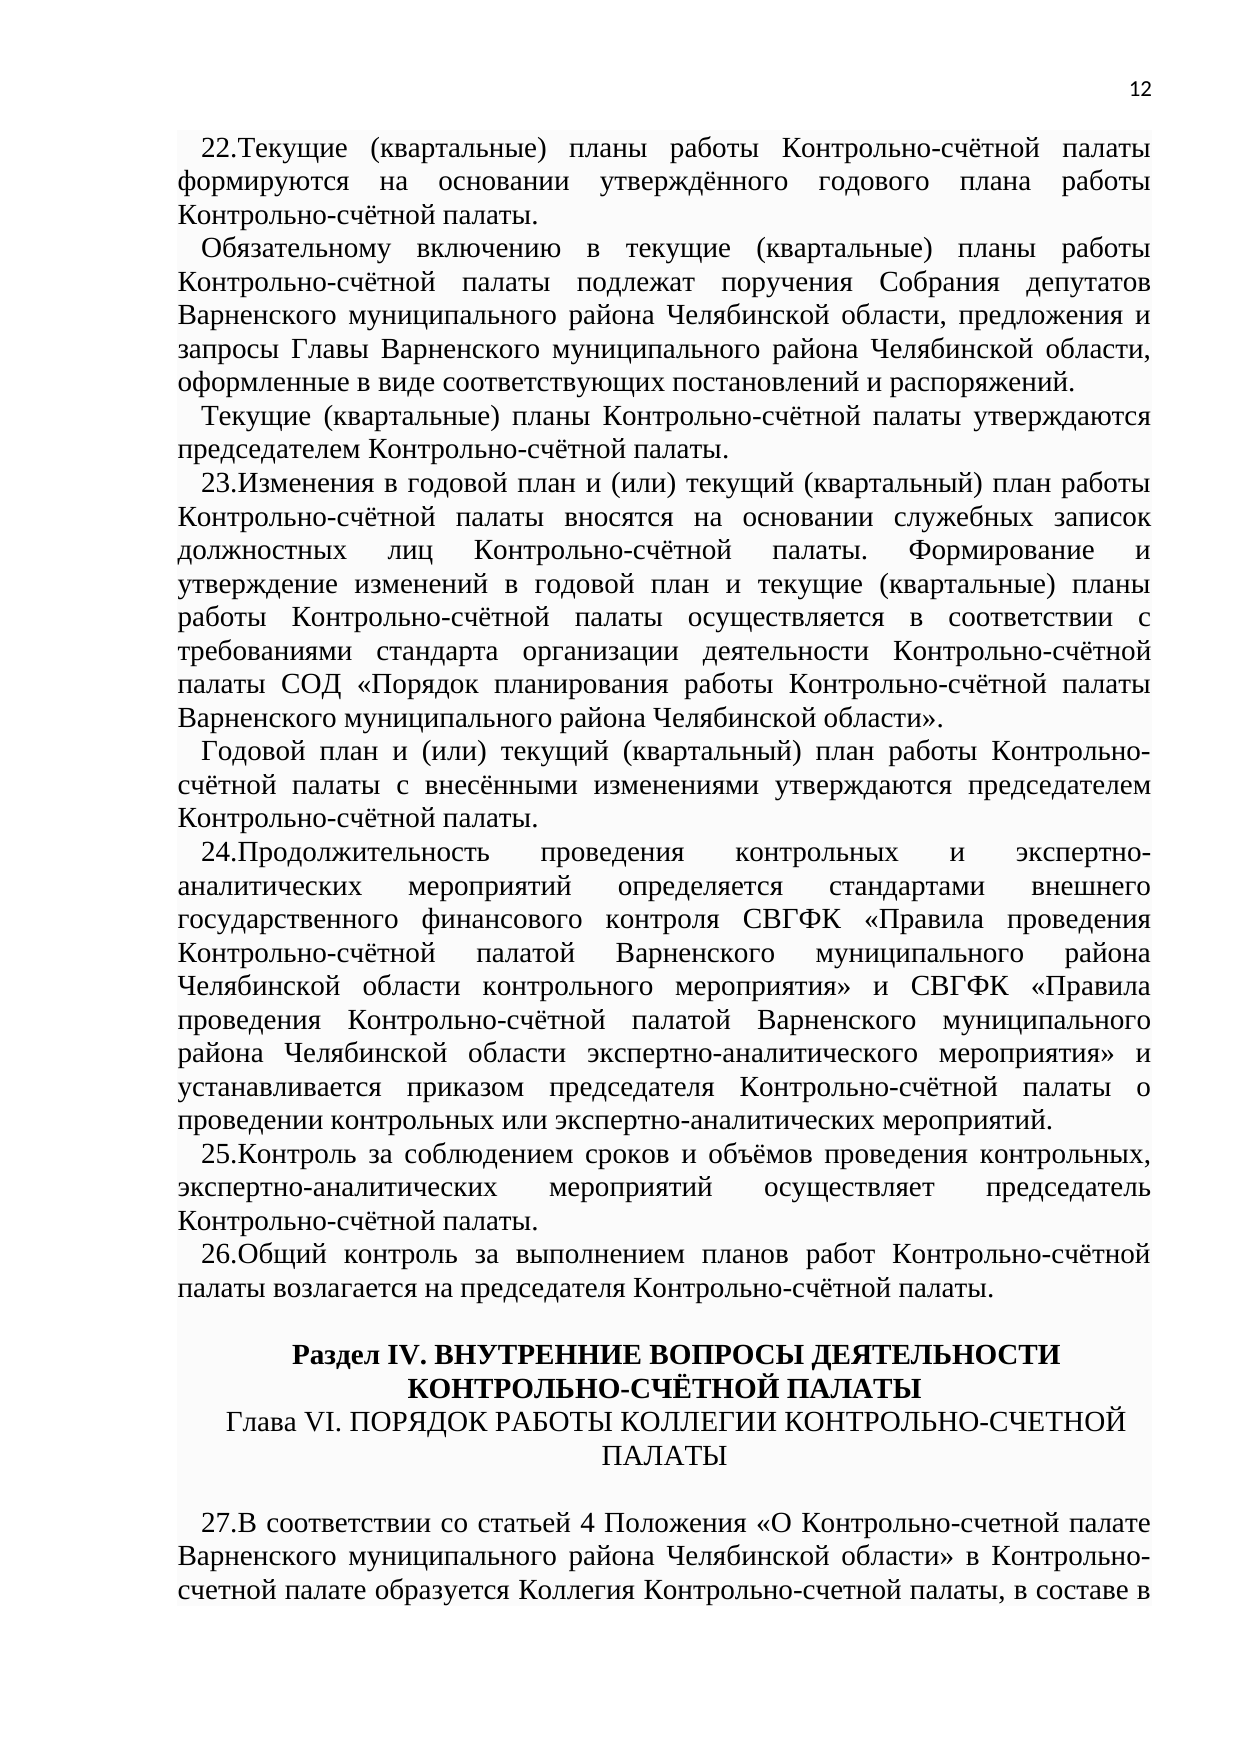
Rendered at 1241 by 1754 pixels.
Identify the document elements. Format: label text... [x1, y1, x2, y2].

text Глава VI. ПОРЯДОК РАБОТЫ КОЛЛЕГИИ КОНТРОЛЬНО-СЧЕТНОЙ ПАЛАТЫ [177, 1404, 1152, 1471]
text 24.Продолжительность проведения контрольных и экспертно-аналитических мероприятий определяется стандартами внешнего государственного финансового контроля СВГФК «Правила проведения Контрольно-счётной палатой Варненского муниципального района Челябинской области контрольного мероприятия» и СВГФК «Правила проведения Контрольно-счётной палатой Варненского муниципального района Челябинской области экспертно-аналитического мероприятия» и устанавливается приказом председателя Контрольно-счётной палаты о проведении контрольных или экспертно-аналитических мероприятий. [177, 834, 1152, 1136]
text Текущие (квартальные) планы Контрольно-счётной палаты утверждаются председателем Контрольно-счётной палаты. [177, 398, 1152, 465]
text Обязательному включению в текущие (квартальные) планы работы Контрольно-счётной палаты подлежат поручения Собрания депутатов Варненского муниципального района Челябинской области, предложения и запросы Главы Варненского муниципального района Челябинской области, оформленные в виде соответствующих постановлений и распоряжений. [177, 230, 1152, 398]
text 26.Общий контроль за выполнением планов работ Контрольно-счётной палаты возлагается на председателя Контрольно-счётной палаты. [177, 1237, 1152, 1304]
text Раздел IV. ВНУТРЕННИЕ ВОПРОСЫ ДЕЯТЕЛЬНОСТИ КОНТРОЛЬНО-СЧЁТНОЙ ПАЛАТЫ [177, 1337, 1152, 1404]
text 25.Контроль за соблюдением сроков и объёмов проведения контрольных, экспертно-аналитических мероприятий осуществляет председатель Контрольно-счётной палаты. [177, 1136, 1152, 1237]
text Годовой план и (или) текущий (квартальный) план работы Контрольно-счётной палаты с внесёнными изменениями утверждаются председателем Контрольно-счётной палаты. [177, 733, 1152, 834]
text 22.Текущие (квартальные) планы работы Контрольно-счётной палаты формируются на основании утверждённого годового плана работы Контрольно-счётной палаты. [177, 130, 1152, 230]
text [177, 1505, 1152, 1606]
text 23.Изменения в годовой план и (или) текущий (квартальный) план работы Контрольно-счётной палаты вносятся на основании служебных записок должностных лиц Контрольно-счётной палаты. Формирование и утверждение изменений в годовой план и текущие (квартальные) планы работы Контрольно-счётной палаты осуществляется в соответствии с требованиями стандарта организации деятельности Контрольно-счётной палаты СОД «Порядок планирования работы Контрольно-счётной палаты Варненского муниципального района Челябинской области». [177, 465, 1152, 733]
